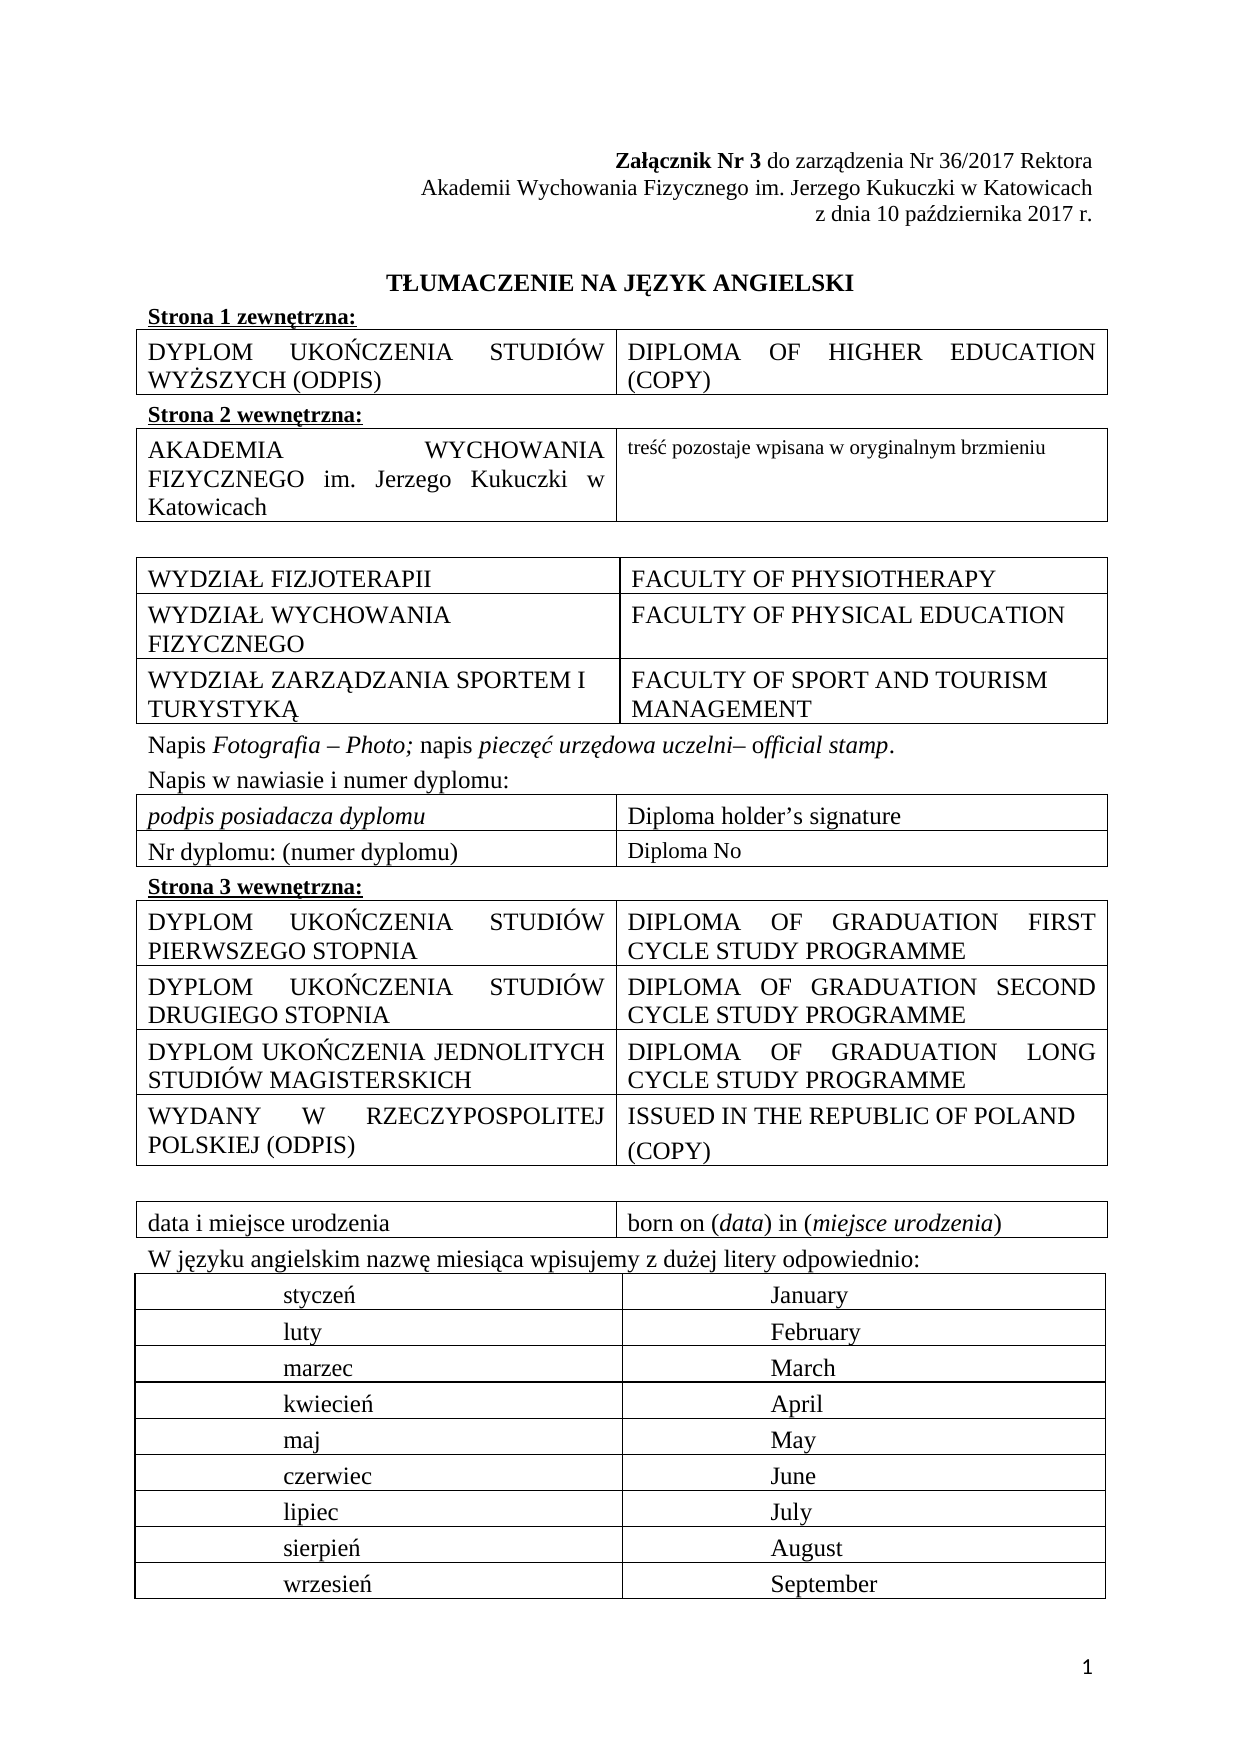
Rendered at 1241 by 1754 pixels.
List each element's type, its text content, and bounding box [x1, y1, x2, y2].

table_cell czerwiec [136, 1455, 622, 1489]
text TŁUMACZENIE NA JĘZYK ANGIELSKI [148, 268, 1093, 297]
table_cell DIPLOMA OF GRADUATION LONG CYCLE STUDY PROGRAMME [617, 1030, 1107, 1094]
table_header DYPLOM UKOŃCZENIA STUDIÓW PIERWSZEGO STOPNIA [137, 901, 616, 964]
table_cell February [623, 1310, 1105, 1345]
text Załącznik Nr 3 do zarządzenia Nr 36/2017 Rektora [148, 148, 1093, 174]
text Strona 2 wewnętrzna: [148, 401, 1093, 428]
table_header treść pozostaje wpisana w oryginalnym brzmieniu [617, 429, 1107, 521]
table_header DYPLOM UKOŃCZENIA STUDIÓW WYŻSZYCH (ODPIS) [137, 330, 616, 394]
table_header data i miejsce urodzenia [137, 1202, 616, 1237]
table_cell marzec [136, 1346, 622, 1381]
table_header AKADEMIA WYCHOWANIA FIZYCZNEGO im. Jerzego Kukuczki w Katowicach [137, 429, 616, 521]
table_cell April [623, 1383, 1105, 1417]
table_cell May [623, 1419, 1105, 1453]
table_cell FACULTY OF PHYSICAL EDUCATION [621, 594, 1107, 658]
table_header podpis posiadacza dyplomu [137, 795, 616, 830]
text Napis Fotografia – Photo; napis pieczęć urzędowa uczelni– official stamp. [148, 730, 1093, 759]
table_cell WYDANY W RZECZYPOSPOLITEJ POLSKIEJ (ODPIS) [137, 1095, 616, 1165]
table_header styczeń [136, 1274, 622, 1309]
table_header DIPLOMA OF GRADUATION FIRST CYCLE STUDY PROGRAMME [617, 901, 1107, 964]
table_cell September [623, 1563, 1105, 1598]
table_header WYDZIAŁ FIZJOTERAPII [137, 558, 619, 593]
text Strona 1 zewnętrzna: [148, 303, 1093, 329]
table_cell July [623, 1491, 1105, 1526]
table_cell DYPLOM UKOŃCZENIA JEDNOLITYCH STUDIÓW MAGISTERSKICH [137, 1030, 616, 1094]
table_cell sierpień [136, 1527, 622, 1562]
table_cell DIPLOMA OF GRADUATION SECOND CYCLE STUDY PROGRAMME [617, 966, 1107, 1029]
text W języku angielskim nazwę miesiąca wpisujemy z dużej litery odpowiednio: [148, 1244, 1093, 1273]
table_cell wrzesień [136, 1563, 622, 1598]
table_cell March [623, 1346, 1105, 1381]
table_cell maj [136, 1419, 622, 1453]
table_cell Nr dyplomu: (numer dyplomu) [137, 831, 616, 866]
table_cell June [623, 1455, 1105, 1489]
table_cell DYPLOM UKOŃCZENIA STUDIÓW DRUGIEGO STOPNIA [137, 966, 616, 1029]
table_header FACULTY OF PHYSIOTHERAPY [621, 558, 1107, 593]
table_header born on (data) in (miejsce urodzenia) [617, 1202, 1107, 1237]
table_header Diploma holder’s signature [617, 795, 1107, 830]
table_cell ISSUED IN THE REPUBLIC OF POLAND (COPY) [617, 1095, 1107, 1165]
table_cell Diploma No [617, 831, 1107, 866]
table_cell lipiec [136, 1491, 622, 1526]
table_cell WYDZIAŁ WYCHOWANIA FIZYCZNEGO [137, 594, 619, 658]
table_cell FACULTY OF SPORT AND TOURISM MANAGEMENT [621, 659, 1107, 723]
table_cell WYDZIAŁ ZARZĄDZANIA SPORTEM I TURYSTYKĄ [137, 659, 619, 723]
text Akademii Wychowania Fizycznego im. Jerzego Kukuczki w Katowicach [148, 174, 1093, 200]
text Napis w nawiasie i numer dyplomu: [148, 765, 1093, 794]
table_cell August [623, 1527, 1105, 1562]
text z dnia 10 października 2017 r. [148, 200, 1093, 227]
table_cell kwiecień [136, 1383, 622, 1417]
table_header DIPLOMA OF HIGHER EDUCATION (COPY) [617, 330, 1107, 394]
table_cell luty [136, 1310, 622, 1345]
text Strona 3 wewnętrzna: [148, 873, 1093, 900]
table_header January [623, 1274, 1105, 1309]
